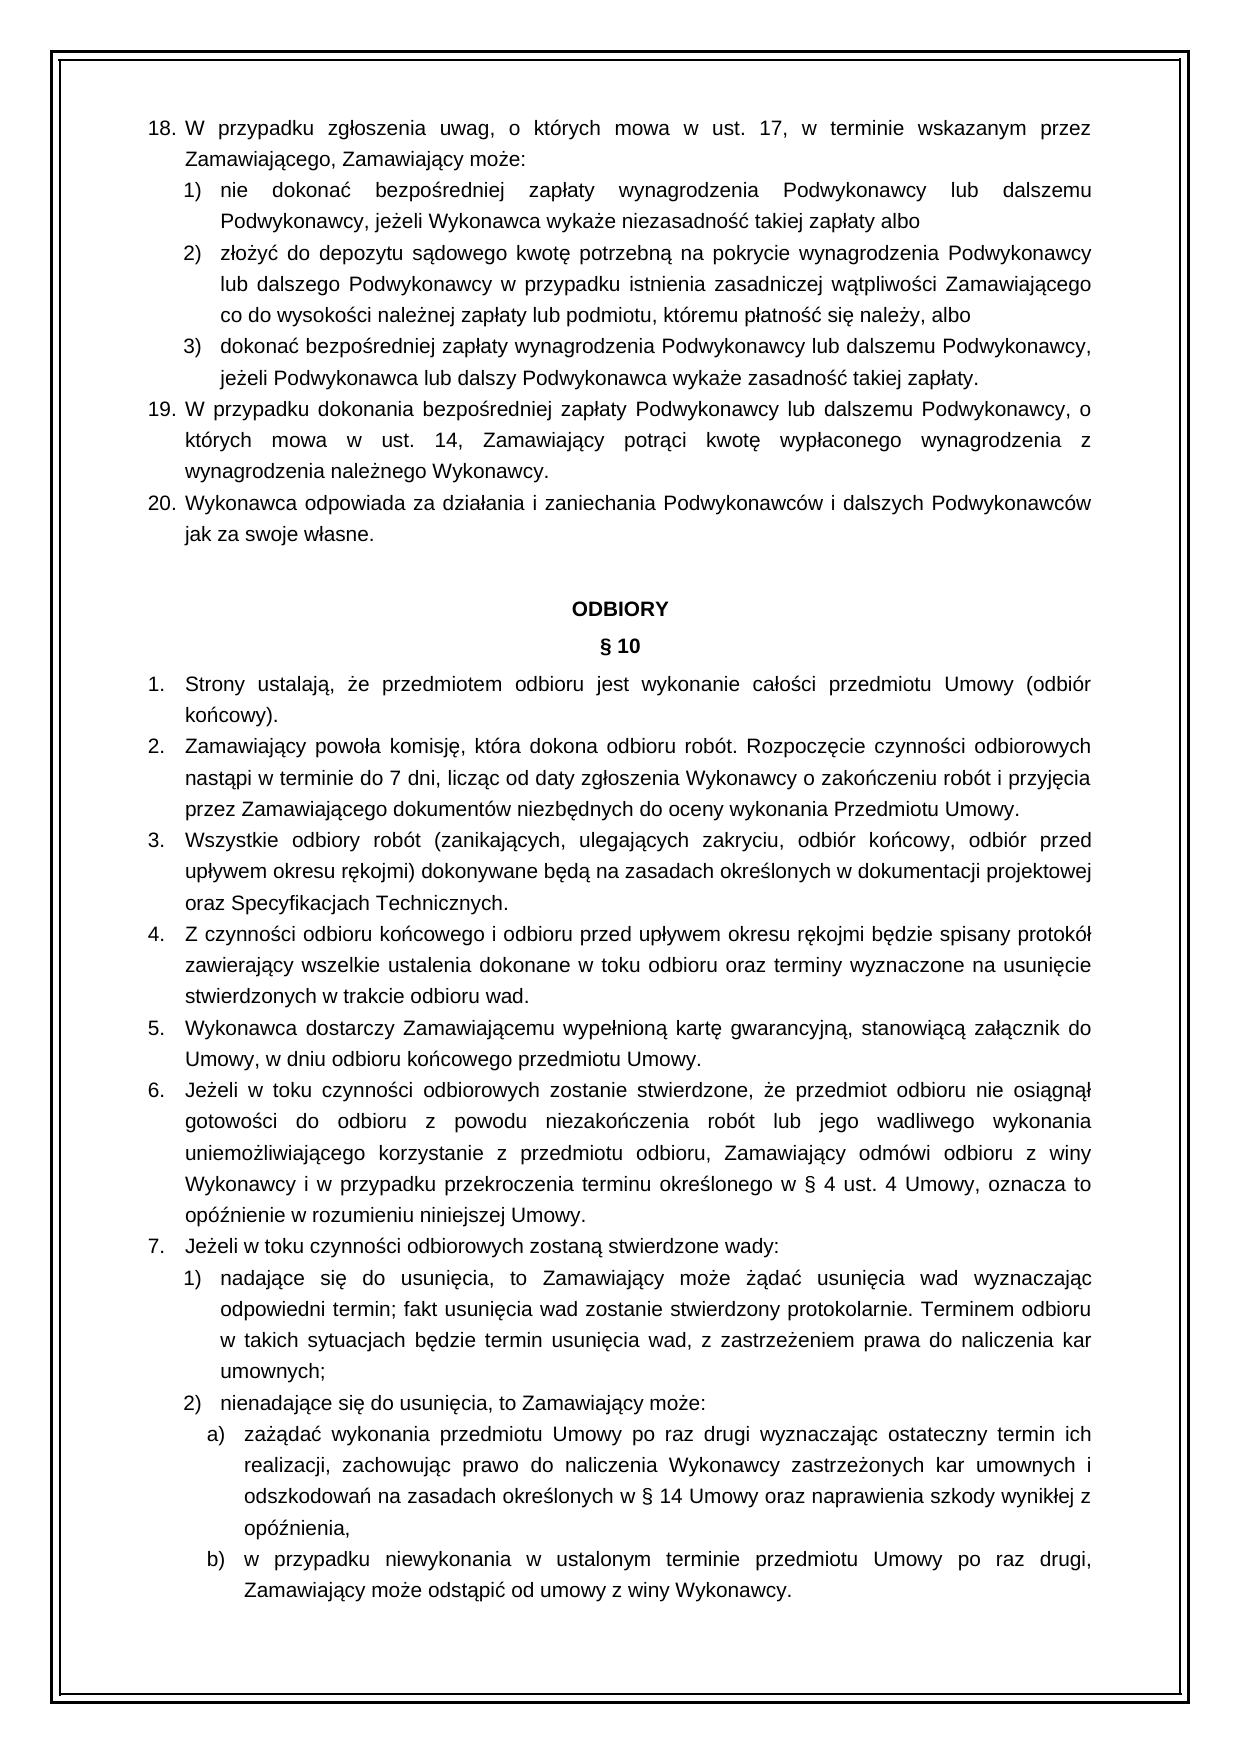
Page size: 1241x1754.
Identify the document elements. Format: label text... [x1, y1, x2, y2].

list nadające się do usunięcia, to Zamawiający może żądać usunięcia wad wyznaczając odpowiedni termin; fakt usunięcia wad zostanie stwierdzony protokolarnie. Terminem odbioru w takich sytuacjach będzie termin usunięcia wad, z zastrzeżeniem prawa do naliczenia kar umownych; [183, 1260, 1093, 1385]
text § 10 [148, 629, 1093, 660]
list zażądać wykonania przedmiotu Umowy po raz drugi wyznaczając ostateczny termin ich realizacji, zachowując prawo do naliczenia Wykonawcy zastrzeżonych kar umownych i odszkodowań na zasadach określonych w § 14 Umowy oraz naprawienia szkody wynikłej z opóźnienia, [207, 1416, 1093, 1541]
list Jeżeli w toku czynności odbiorowych zostaną stwierdzone wady: [148, 1229, 1093, 1260]
list Wykonawca dostarczy Zamawiającemu wypełnioną kartę gwarancyjną, stanowiącą załącznik do Umowy, w dniu odbioru końcowego przedmiotu Umowy. [148, 1010, 1093, 1073]
list złożyć do depozytu sądowego kwotę potrzebną na pokrycie wynagrodzenia Podwykonawcy lub dalszego Podwykonawcy w przypadku istnienia zasadniczej wątpliwości Zamawiającego co do wysokości należnej zapłaty lub podmiotu, któremu płatność się należy, albo [183, 235, 1093, 329]
list w przypadku niewykonania w ustalonym terminie przedmiotu Umowy po raz drugi, Zamawiający może odstąpić od umowy z winy Wykonawcy. [207, 1541, 1093, 1604]
list Zamawiający powoła komisję, która dokona odbioru robót. Rozpoczęcie czynności odbiorowych nastąpi w terminie do 7 dni, licząc od daty zgłoszenia Wykonawcy o zakończeniu robót i przyjęcia przez Zamawiającego dokumentów niezbędnych do oceny wykonania Przedmiotu Umowy. [148, 729, 1093, 823]
list Wykonawca odpowiada za działania i zaniechania Podwykonawców i dalszych Podwykonawców jak za swoje własne. [148, 485, 1093, 548]
list Wszystkie odbiory robót (zanikających, ulegających zakryciu, odbiór końcowy, odbiór przed upływem okresu rękojmi) dokonywane będą na zasadach określonych w dokumentacji projektowej oraz Specyfikacjach Technicznych. [148, 823, 1093, 916]
list dokonać bezpośredniej zapłaty wynagrodzenia Podwykonawcy lub dalszemu Podwykonawcy, jeżeli Podwykonawca lub dalszy Podwykonawca wykaże zasadność takiej zapłaty. [183, 329, 1093, 391]
list nienadające się do usunięcia, to Zamawiający może: [183, 1385, 1093, 1416]
list nie dokonać bezpośredniej zapłaty wynagrodzenia Podwykonawcy lub dalszemu Podwykonawcy, jeżeli Wykonawca wykaże niezasadność takiej zapłaty albo [183, 173, 1093, 235]
list Strony ustalają, że przedmiotem odbioru jest wykonanie całości przedmiotu Umowy (odbiór końcowy). [148, 666, 1093, 729]
list Z czynności odbioru końcowego i odbioru przed upływem okresu rękojmi będzie spisany protokół zawierający wszelkie ustalenia dokonane w toku odbioru oraz terminy wyznaczone na usunięcie stwierdzonych w trakcie odbioru wad. [148, 916, 1093, 1010]
list Jeżeli w toku czynności odbiorowych zostanie stwierdzone, że przedmiot odbioru nie osiągnął gotowości do odbioru z powodu niezakończenia robót lub jego wadliwego wykonania uniemożliwiającego korzystanie z przedmiotu odbioru, Zamawiający odmówi odbioru z winy Wykonawcy i w przypadku przekroczenia terminu określonego w § 4 ust. 4 Umowy, oznacza to opóźnienie w rozumieniu niniejszej Umowy. [148, 1073, 1093, 1229]
list W przypadku zgłoszenia uwag, o których mowa w ust. 17, w terminie wskazanym przez Zamawiającego, Zamawiający może: [148, 110, 1093, 173]
list W przypadku dokonania bezpośredniej zapłaty Podwykonawcy lub dalszemu Podwykonawcy, o których mowa w ust. 14, Zamawiający potrąci kwotę wypłaconego wynagrodzenia z wynagrodzenia należnego Wykonawcy. [148, 391, 1093, 485]
text ODBIORY [148, 591, 1093, 623]
